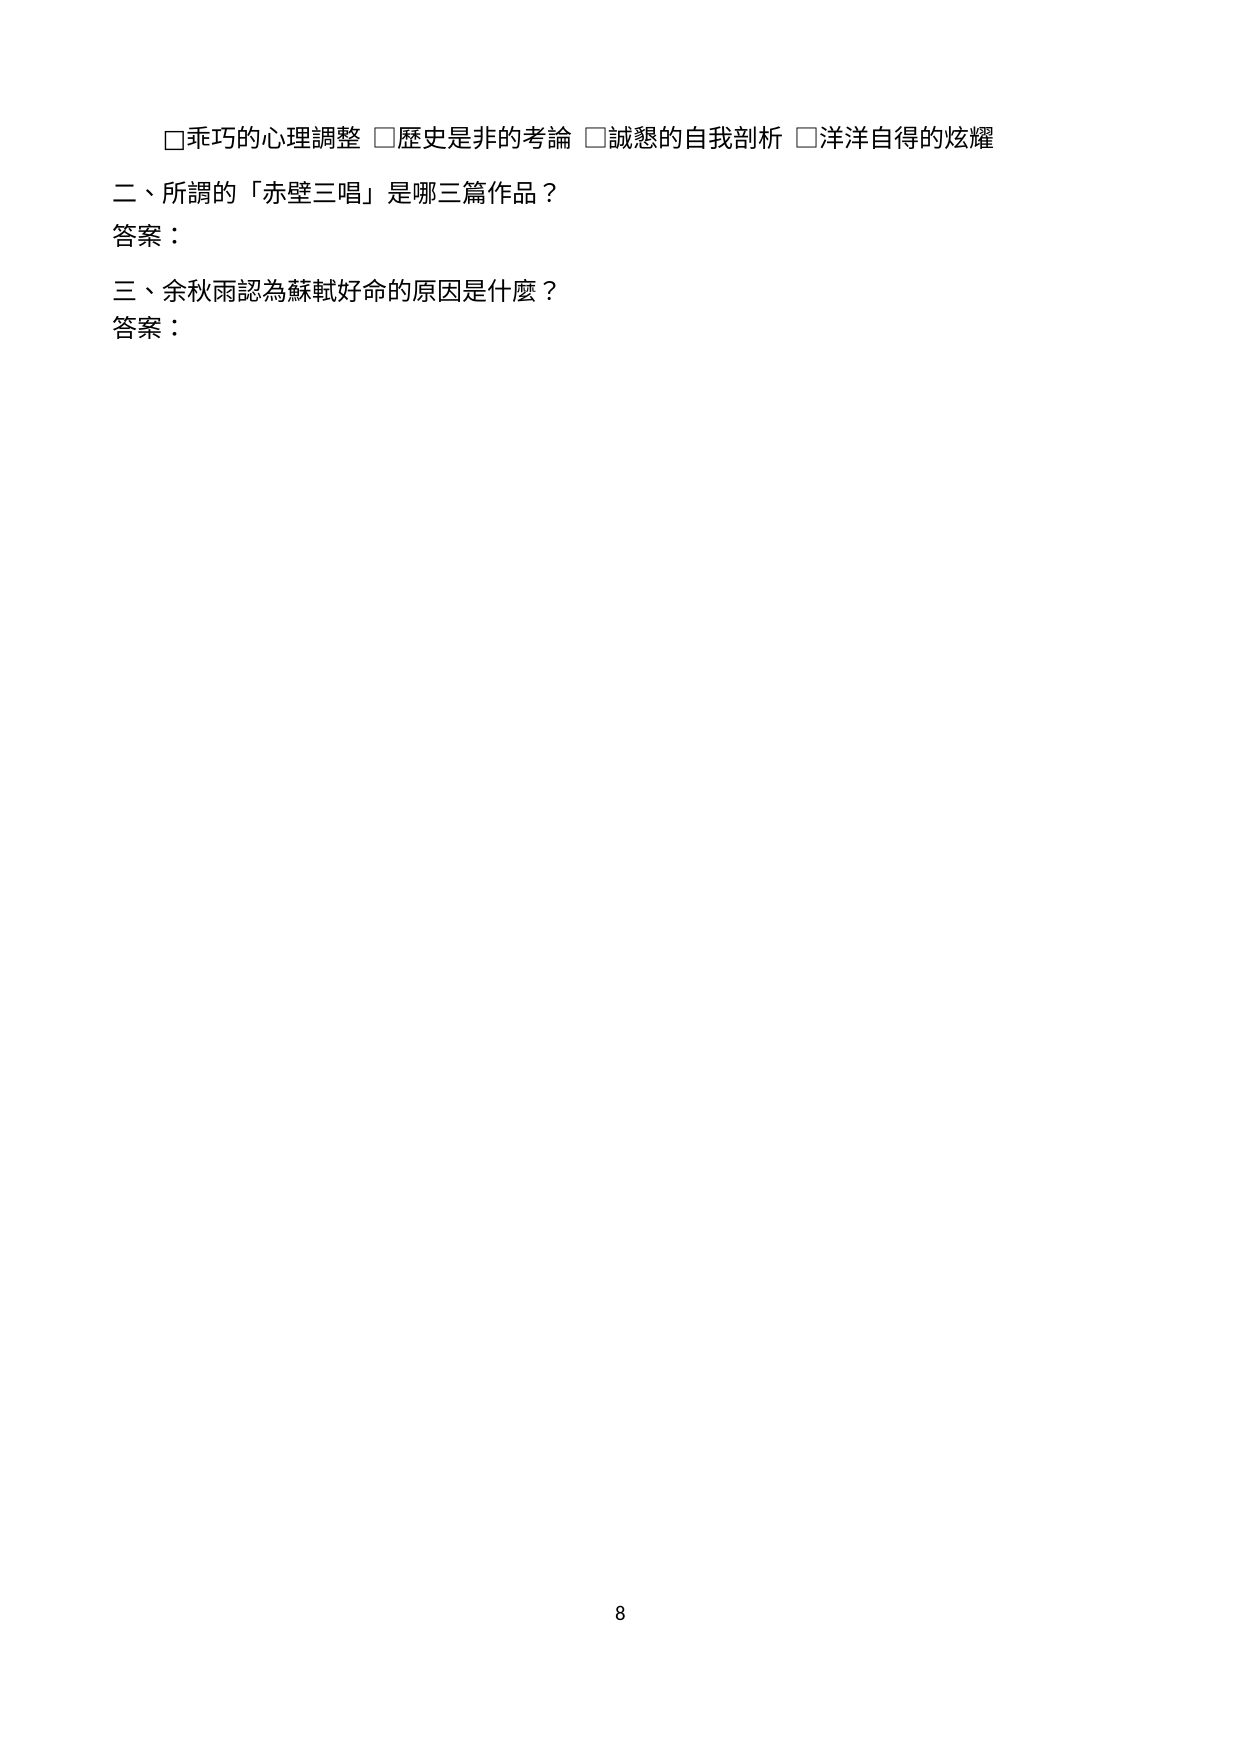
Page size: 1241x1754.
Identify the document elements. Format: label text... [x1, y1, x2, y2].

text 答案： [112, 217, 1128, 253]
text 答案： [112, 308, 1128, 344]
text □乖巧的心理調整 □歷史是非的考論 □誠懇的自我剖析 □洋洋自得的炫耀 [112, 118, 1128, 154]
text 二、所謂的「赤壁三唱」是哪三篇作品？ [112, 173, 1128, 209]
text 三、余秋雨認為蘇軾好命的原因是什麼？ [112, 272, 1128, 308]
